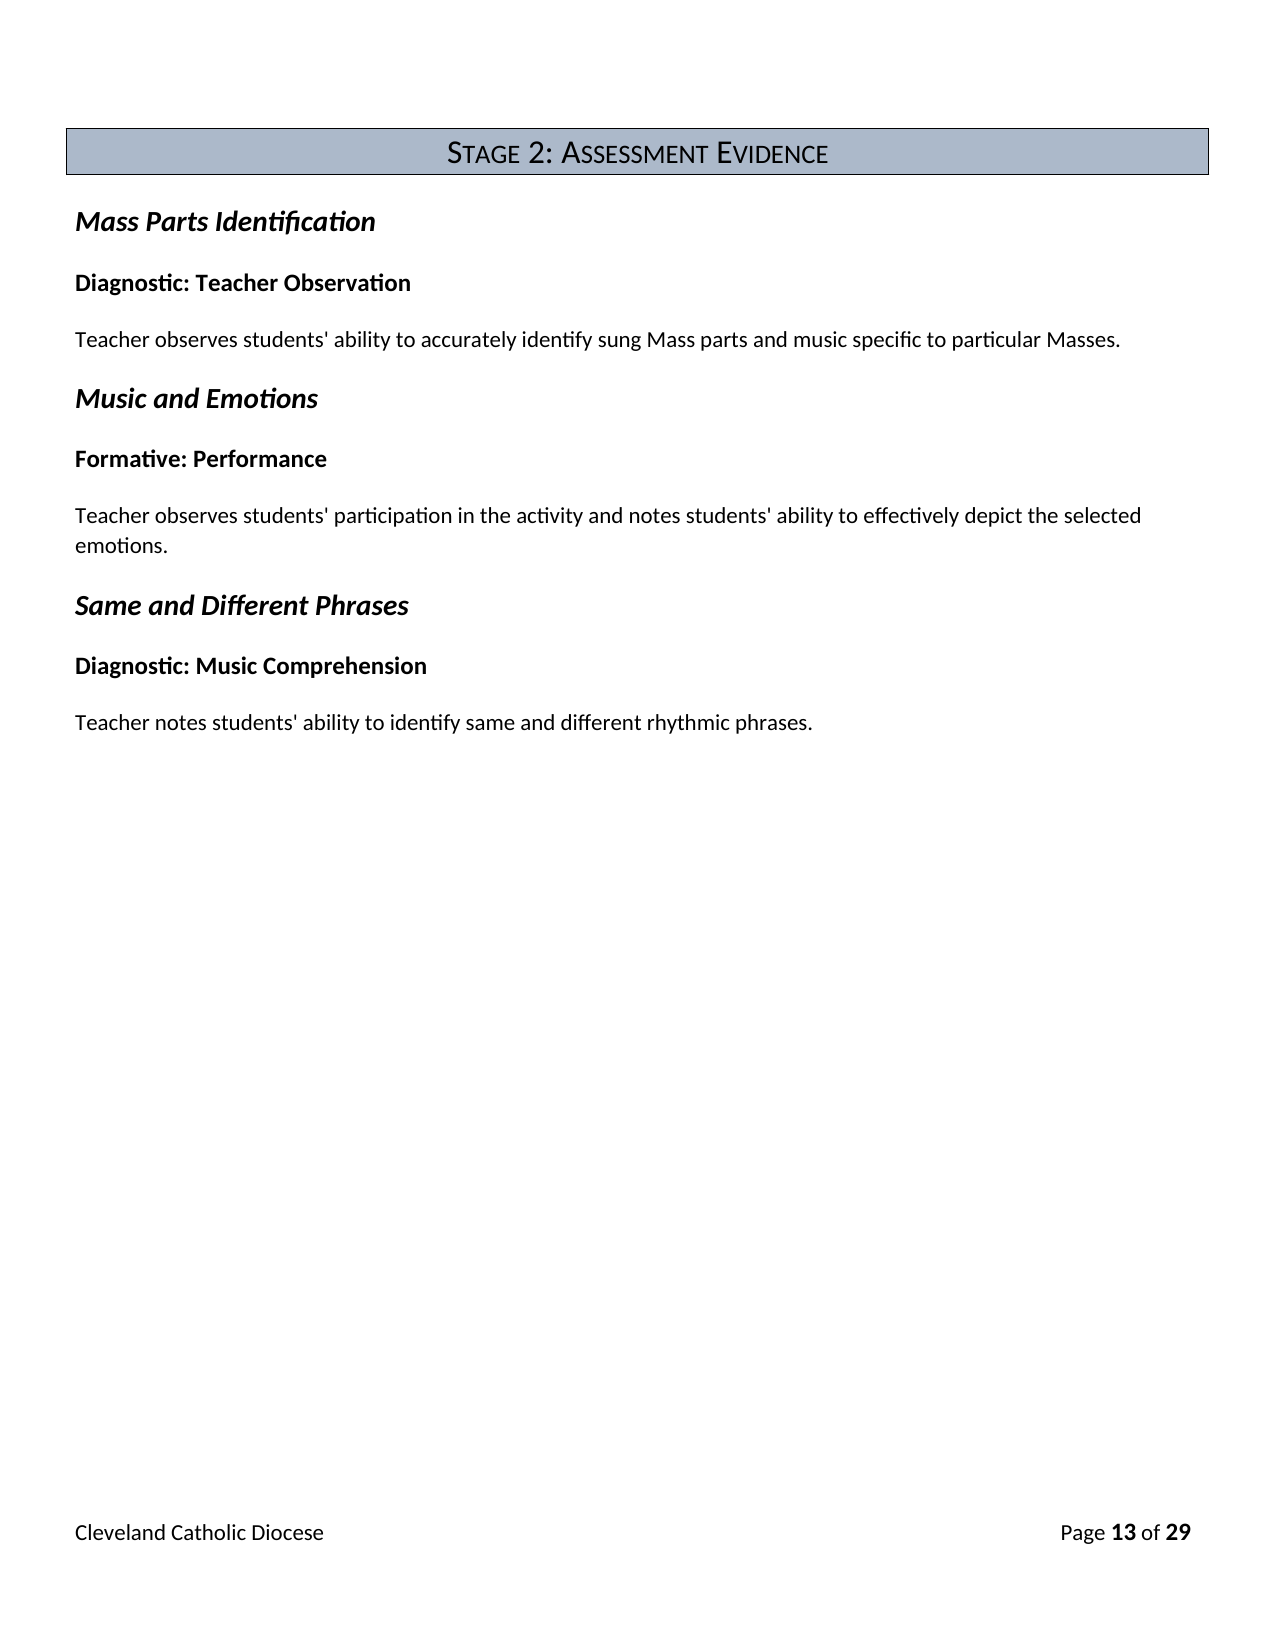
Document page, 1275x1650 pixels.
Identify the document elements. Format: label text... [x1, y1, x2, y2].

text Teacher observes students' ability to accurately identify sung Mass parts and music specific to particular Masses. [75, 325, 1200, 353]
text Teacher notes students' ability to identify same and different rhythmic phrases. [75, 708, 1200, 736]
title Stage 2: Assessment Evidence [67, 129, 1208, 174]
title Diagnostic: Music Comprehension [75, 650, 1200, 681]
title Formative: Performance [75, 443, 1200, 474]
text Teacher observes students' participation in the activity and notes students' ability to effectively depict the selected emotions. [75, 501, 1200, 559]
title Music and Emotions [75, 380, 1200, 416]
title Same and Different Phrases [75, 587, 1200, 622]
title Diagnostic: Teacher Observation [75, 267, 1200, 297]
title Mass Parts Identification [75, 203, 1200, 239]
